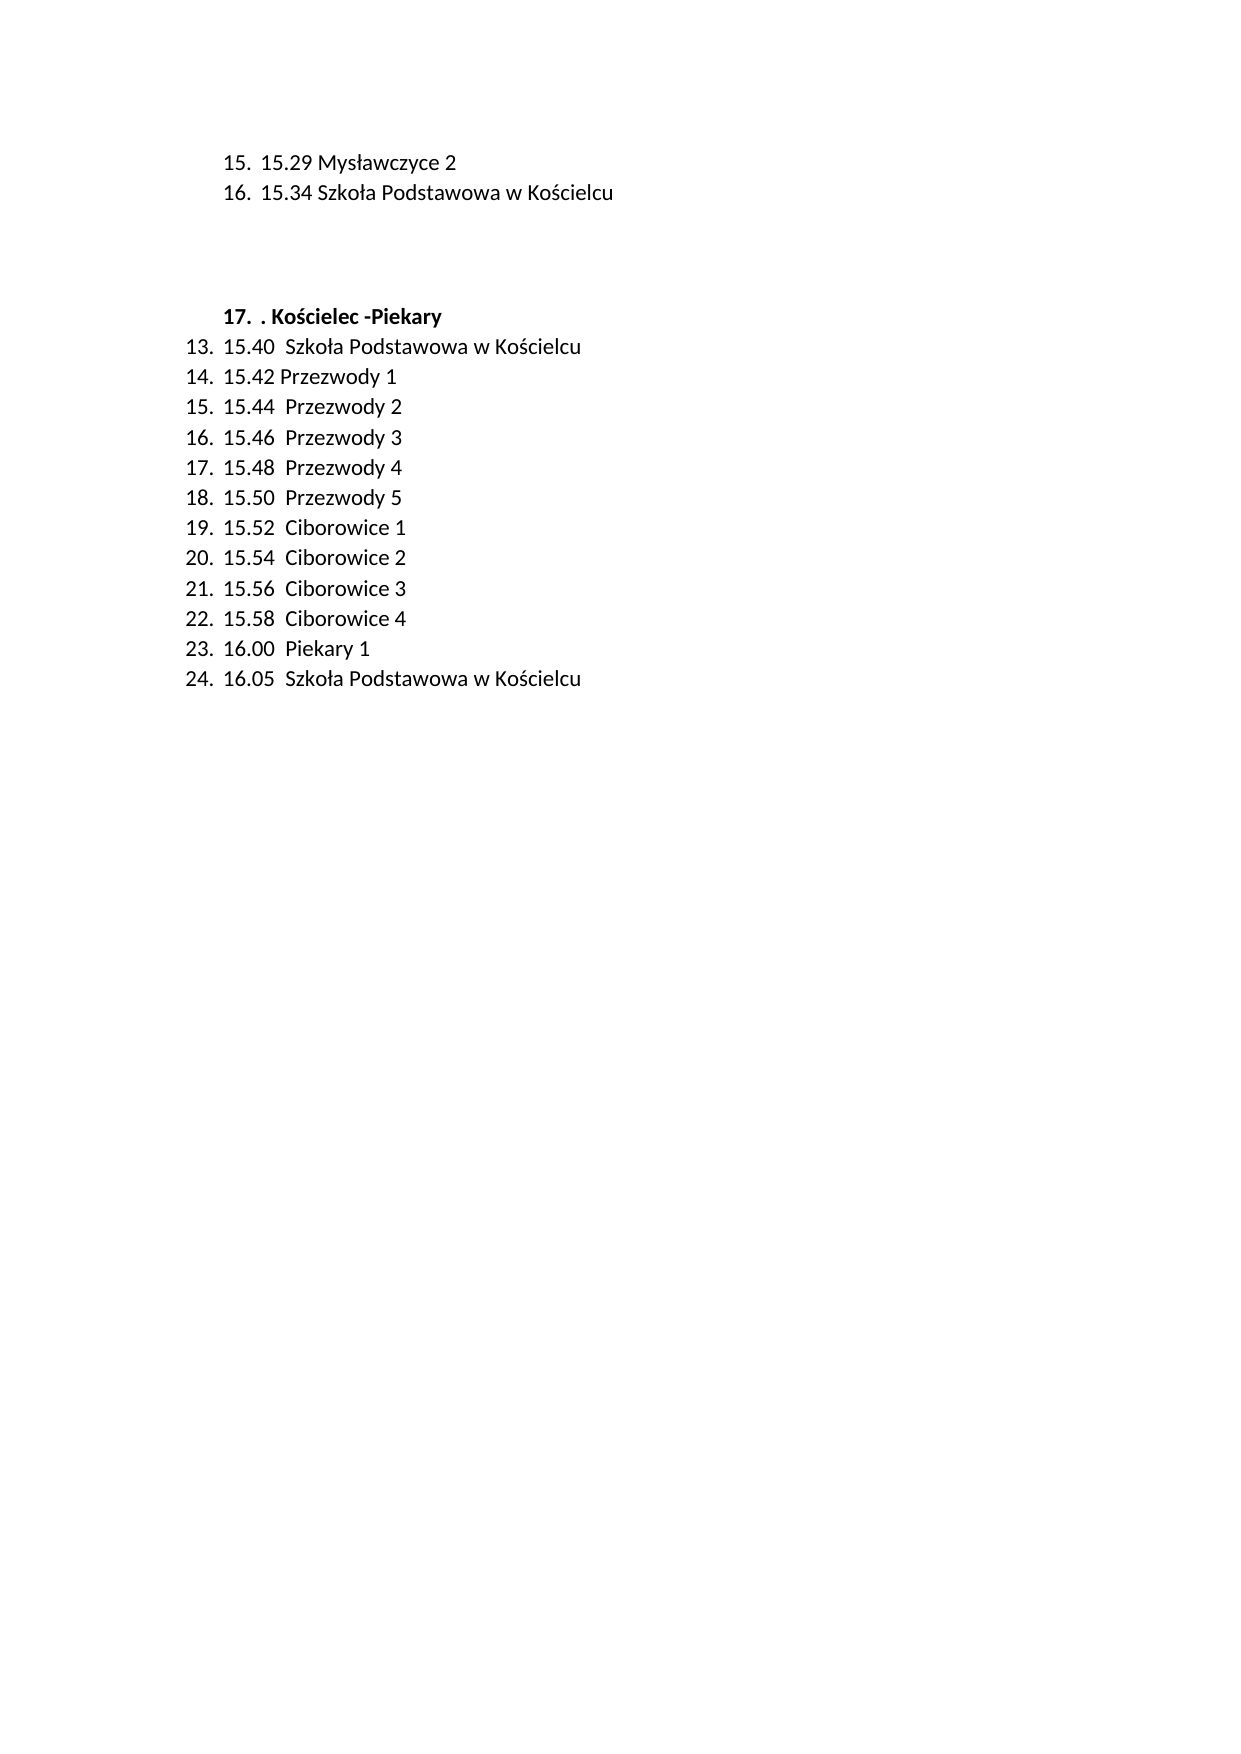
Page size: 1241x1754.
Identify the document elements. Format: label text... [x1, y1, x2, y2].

list 15.48 Przezwody 4 [185, 453, 1093, 481]
list 15.42 Przezwody 1 [185, 362, 1093, 390]
list 15.58 Ciborowice 4 [185, 604, 1093, 632]
list 15.40 Szkoła Podstawowa w Kościelcu [185, 332, 1093, 360]
list 15.50 Przezwody 5 [185, 483, 1093, 511]
list 15.56 Ciborowice 3 [185, 574, 1093, 602]
list 15.46 Przezwody 3 [185, 423, 1093, 451]
list 15.54 Ciborowice 2 [185, 543, 1093, 571]
list 15.52 Ciborowice 1 [185, 513, 1093, 541]
list 15.44 Przezwody 2 [185, 392, 1093, 420]
list . Kościelec -Piekary [223, 302, 1093, 330]
list 15.29 Mysławczyce 2 [223, 148, 1093, 176]
list 16.05 Szkoła Podstawowa w Kościelcu [185, 664, 1093, 692]
list 16.00 Piekary 1 [185, 634, 1093, 662]
list 15.34 Szkoła Podstawowa w Kościelcu [223, 178, 1093, 206]
